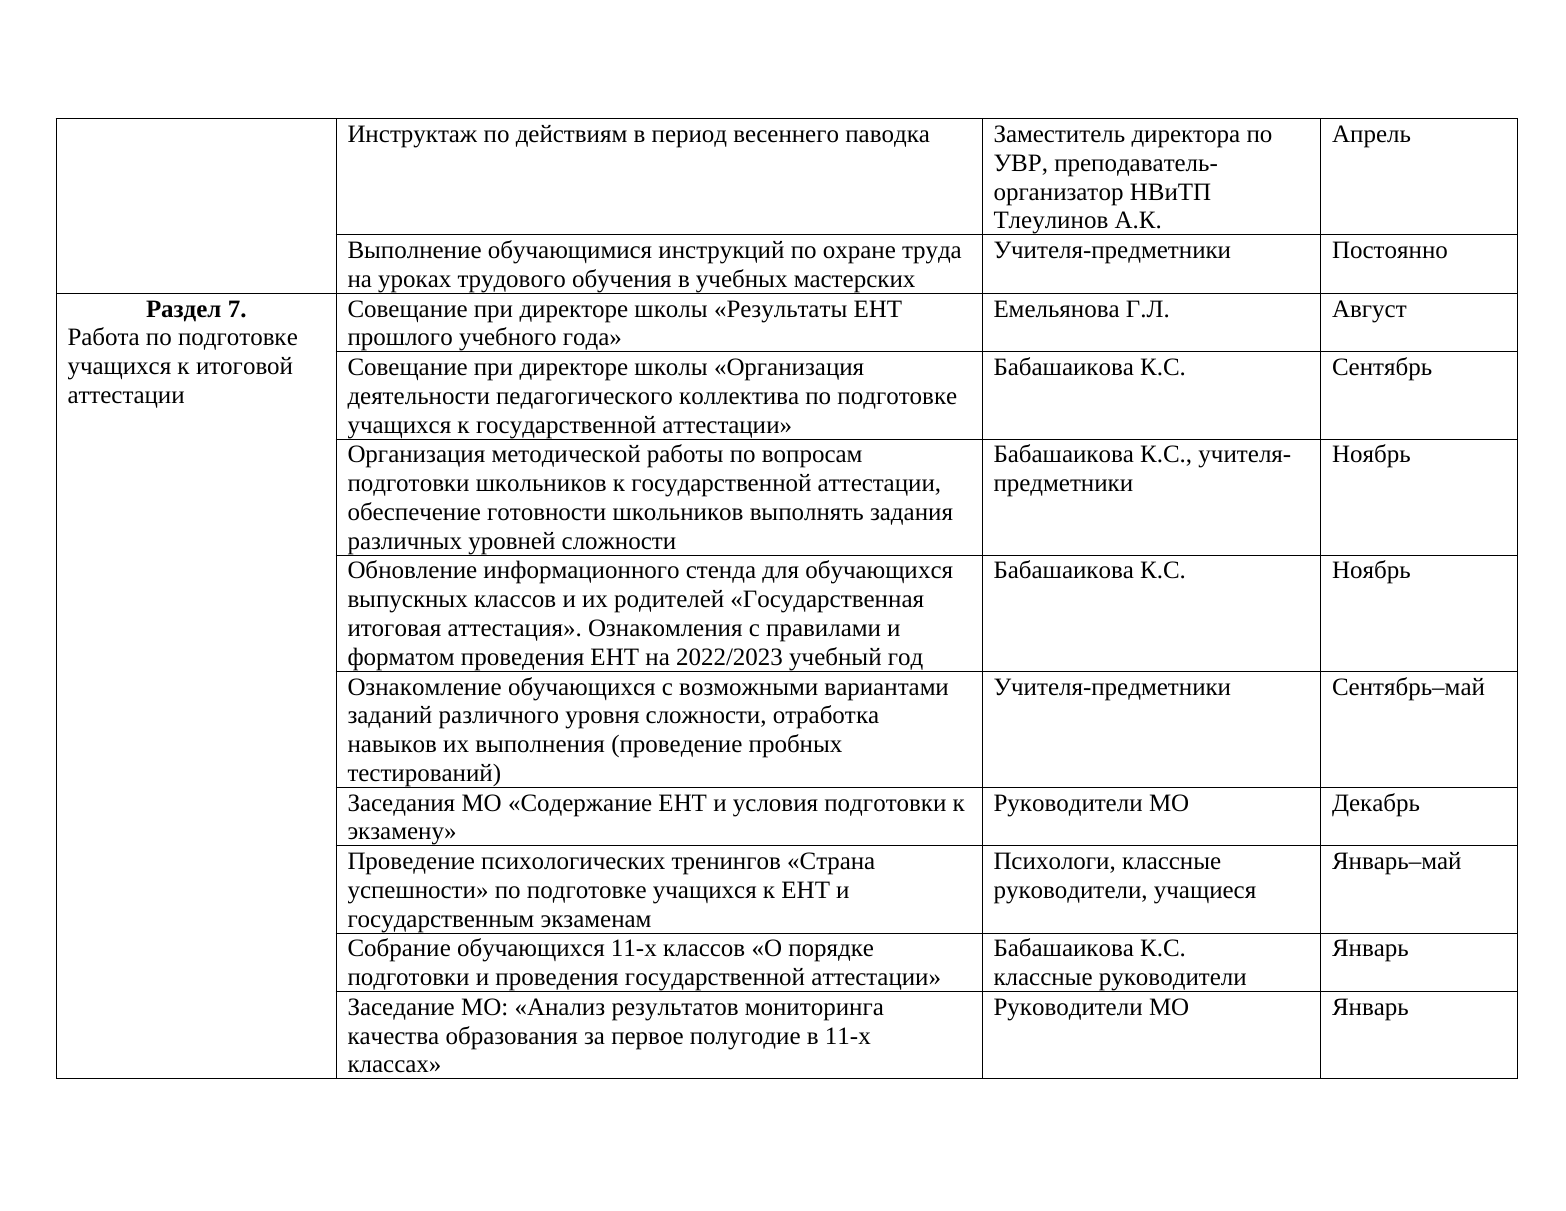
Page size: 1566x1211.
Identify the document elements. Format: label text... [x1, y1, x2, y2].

table_cell Обновление информационного стенда для обучающихся выпускных классов и их родителей «Государственная итоговая аттестация». Ознакомления с правилами и форматом проведения ЕНТ на 2022/2023 учебный год [337, 556, 982, 671]
table_cell Январь [1321, 992, 1517, 1078]
table_cell Ознакомление обучающихся с возможными вариантами заданий различного уровня сложности, отработка навыков их выполнения (проведение пробных тестирований) [337, 672, 982, 787]
table_cell Учителя-предметники [983, 235, 1320, 293]
table_cell Руководители МО [983, 992, 1320, 1078]
table_cell Август [1321, 294, 1517, 351]
table_cell Постоянно [1321, 235, 1517, 293]
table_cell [983, 119, 1320, 234]
table_cell Январь–май [1321, 846, 1517, 932]
table_cell Психологи, классные руководители, учащиеся [983, 846, 1320, 932]
table_cell Бабашаикова К.С. [983, 556, 1320, 671]
table_cell Заседания МО «Содержание ЕНТ и условия подготовки к экзамену» [337, 788, 982, 845]
table_cell Бабашаикова К.С. классные руководители [983, 934, 1320, 991]
table_cell Ноябрь [1321, 440, 1517, 554]
table_cell Совещание при директоре школы «Результаты ЕНТ прошлого учебного года» [337, 294, 982, 351]
table_cell Раздел 7. Работа по подготовке учащихся к итоговой аттестации [57, 294, 336, 1078]
table_cell Емельянова Г.Л. [983, 294, 1320, 351]
table_cell Инструктаж по действиям в период весеннего паводка [337, 119, 982, 234]
table_cell Сентябрь–май [1321, 672, 1517, 787]
table_cell Бабашаикова К.С., учителя-предметники [983, 440, 1320, 554]
table_cell Бабашаикова К.С. [983, 352, 1320, 438]
table_cell Организация методической работы по вопросам подготовки школьников к государственной аттестации, обеспечение готовности школьников выполнять задания различных уровней сложности [337, 440, 982, 554]
table_cell Учителя-предметники [983, 672, 1320, 787]
table_cell Сентябрь [1321, 352, 1517, 438]
table_cell Заседание МО: «Анализ результатов мониторинга качества образования за первое полугодие в 11-х классах» [337, 992, 982, 1078]
table_cell Январь [1321, 934, 1517, 991]
table_cell Декабрь [1321, 788, 1517, 845]
table_cell Ноябрь [1321, 556, 1517, 671]
table_cell Выполнение обучающимися инструкций по охране труда на уроках трудового обучения в учебных мастерских [337, 235, 982, 293]
table_cell Руководители МО [983, 788, 1320, 845]
table_cell Совещание при директоре школы «Организация деятельности педагогического коллектива по подготовке учащихся к государственной аттестации» [337, 352, 982, 438]
table_cell Собрание обучающихся 11-х классов «О порядке подготовки и проведения государственной аттестации» [337, 934, 982, 991]
table_cell Проведение психологических тренингов «Страна успешности» по подготовке учащихся к ЕНТ и государственным экзаменам [337, 846, 982, 932]
table_cell Апрель [1321, 119, 1517, 234]
